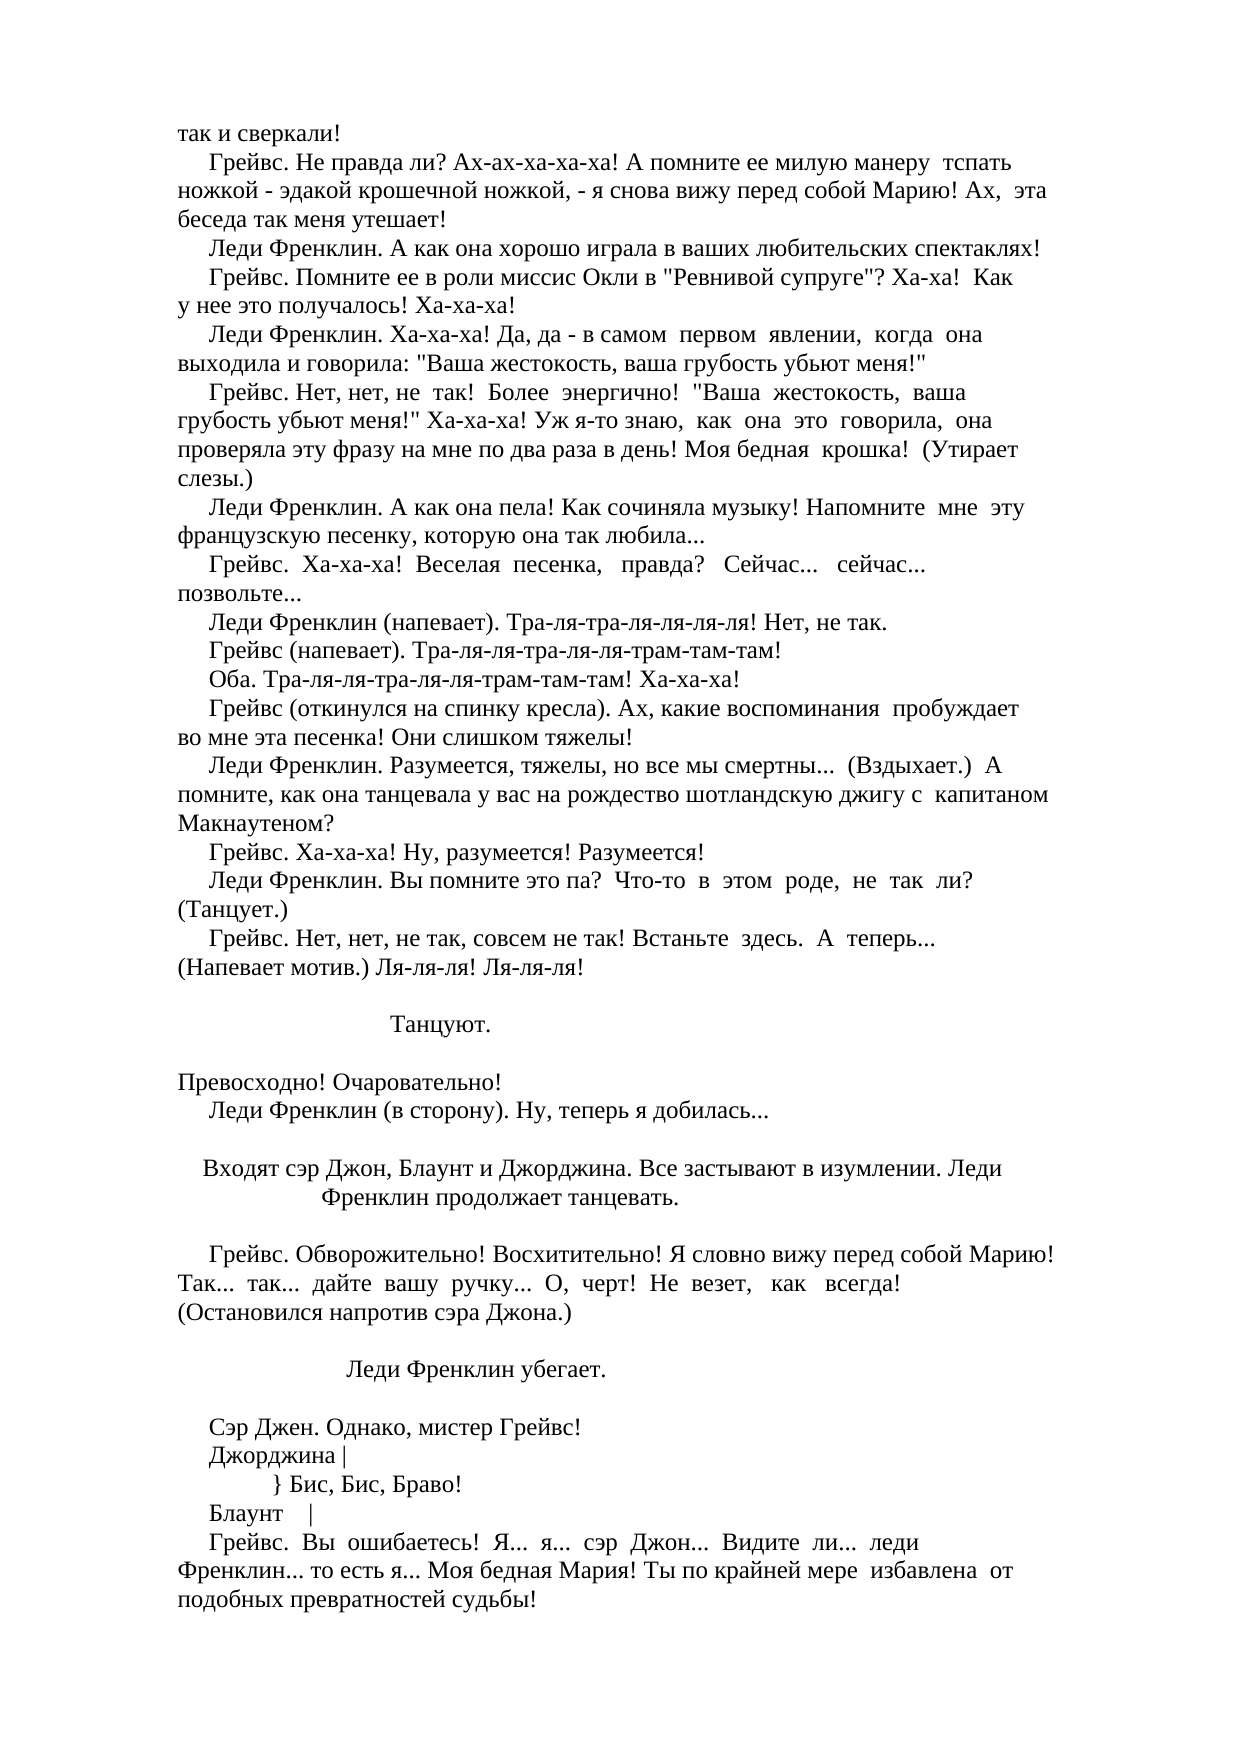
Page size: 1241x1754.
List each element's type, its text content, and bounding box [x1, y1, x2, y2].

text ножкой - эдакой крошечной ножкой, - я снова вижу перед собой Марию! Ах, эта [177, 176, 1152, 204]
text у нее это получалось! Ха-ха-ха! [177, 291, 1152, 319]
text Грейвс. Нет, нет, не так, совсем не так! Встаньте здесь. А теперь... [177, 923, 1152, 952]
text Леди Френклин. Разумеется, тяжелы, но все мы смертны... (Вздыхает.) А [177, 751, 1152, 779]
text помните, как она танцевала у вас на рождество шотландскую джигу с капитаном [177, 779, 1152, 808]
text Сэр Джен. Однако, мистер Грейвс! [177, 1412, 1152, 1441]
text (Танцует.) [177, 894, 1152, 923]
text Грейвс. Ха-ха-ха! Веселая песенка, правда? Сейчас... сейчас... [177, 549, 1152, 578]
text подобных превратностей судьбы! [177, 1584, 1152, 1613]
text Френклин продолжает танцевать. [177, 1182, 1152, 1211]
text Блаунт | [177, 1498, 1152, 1527]
text слезы.) [177, 463, 1152, 492]
text Оба. Тра-ля-ля-тра-ля-ля-трам-там-там! Ха-ха-ха! [177, 664, 1152, 693]
text Макнаутеном? [177, 808, 1152, 837]
text позвольте... [177, 578, 1152, 607]
text } Бис, Бис, Браво! [177, 1469, 1152, 1498]
text Грейвс. Обворожительно! Восхитительно! Я словно вижу перед собой Марию! [177, 1239, 1152, 1268]
text Грейвс. Помните ее в роли миссис Окли в "Ревнивой супруге"? Ха-ха! Как [177, 262, 1152, 291]
text Грейвс. Ха-ха-ха! Ну, разумеется! Разумеется! [177, 837, 1152, 866]
text Грейвс. Нет, нет, не так! Более энергично! "Ваша жестокость, ваша [177, 377, 1152, 406]
text Входят сэр Джон, Блаунт и Джорджина. Все застывают в изумлении. Леди [177, 1153, 1152, 1182]
text Джорджина | [177, 1441, 1152, 1469]
text (Остановился напротив сэра Джона.) [177, 1297, 1152, 1326]
text Леди Френклин. А как она хорошо играла в ваших любительских спектаклях! [177, 233, 1152, 262]
text французскую песенку, которую она так любила... [177, 521, 1152, 549]
text беседа так меня утешает! [177, 204, 1152, 233]
text Грейвс. Вы ошибаетесь! Я... я... сэр Джон... Видите ли... леди [177, 1527, 1152, 1556]
text Леди Френклин убегает. [177, 1354, 1152, 1383]
text Леди Френклин (в сторону). Ну, теперь я добилась... [177, 1096, 1152, 1124]
text Леди Френклин. А как она пела! Как сочиняла музыку! Напомните мне эту [177, 492, 1152, 521]
text Леди Френклин. Вы помните это па? Что-то в этом роде, не так ли? [177, 866, 1152, 894]
text так и сверкали! [177, 118, 1152, 147]
text грубость убьют меня!" Ха-ха-ха! Уж я-то знаю, как она это говорила, она [177, 406, 1152, 434]
text Грейвс. Не правда ли? Ах-ах-ха-ха-ха! А помните ее милую манеру тспать [177, 147, 1152, 176]
text Френклин... то есть я... Моя бедная Мария! Ты по крайней мере избавлена от [177, 1556, 1152, 1584]
text выходила и говорила: "Ваша жестокость, ваша грубость убьют меня!" [177, 348, 1152, 377]
text Леди Френклин. Ха-ха-ха! Да, да - в самом первом явлении, когда она [177, 319, 1152, 348]
text Так... так... дайте вашу ручку... О, черт! Не везет, как всегда! [177, 1268, 1152, 1297]
text проверяла эту фразу на мне по два раза в день! Моя бедная крошка! (Утирает [177, 434, 1152, 463]
text Грейвс (напевает). Тра-ля-ля-тра-ля-ля-трам-там-там! [177, 636, 1152, 664]
text Леди Френклин (напевает). Тра-ля-тра-ля-ля-ля-ля! Нет, не так. [177, 607, 1152, 636]
text Превосходно! Очаровательно! [177, 1067, 1152, 1096]
text Танцуют. [177, 1009, 1152, 1038]
text Грейвс (откинулся на спинку кресла). Ах, какие воспоминания пробуждает [177, 693, 1152, 722]
text во мне эта песенка! Они слишком тяжелы! [177, 722, 1152, 751]
text (Напевает мотив.) Ля-ля-ля! Ля-ля-ля! [177, 952, 1152, 981]
